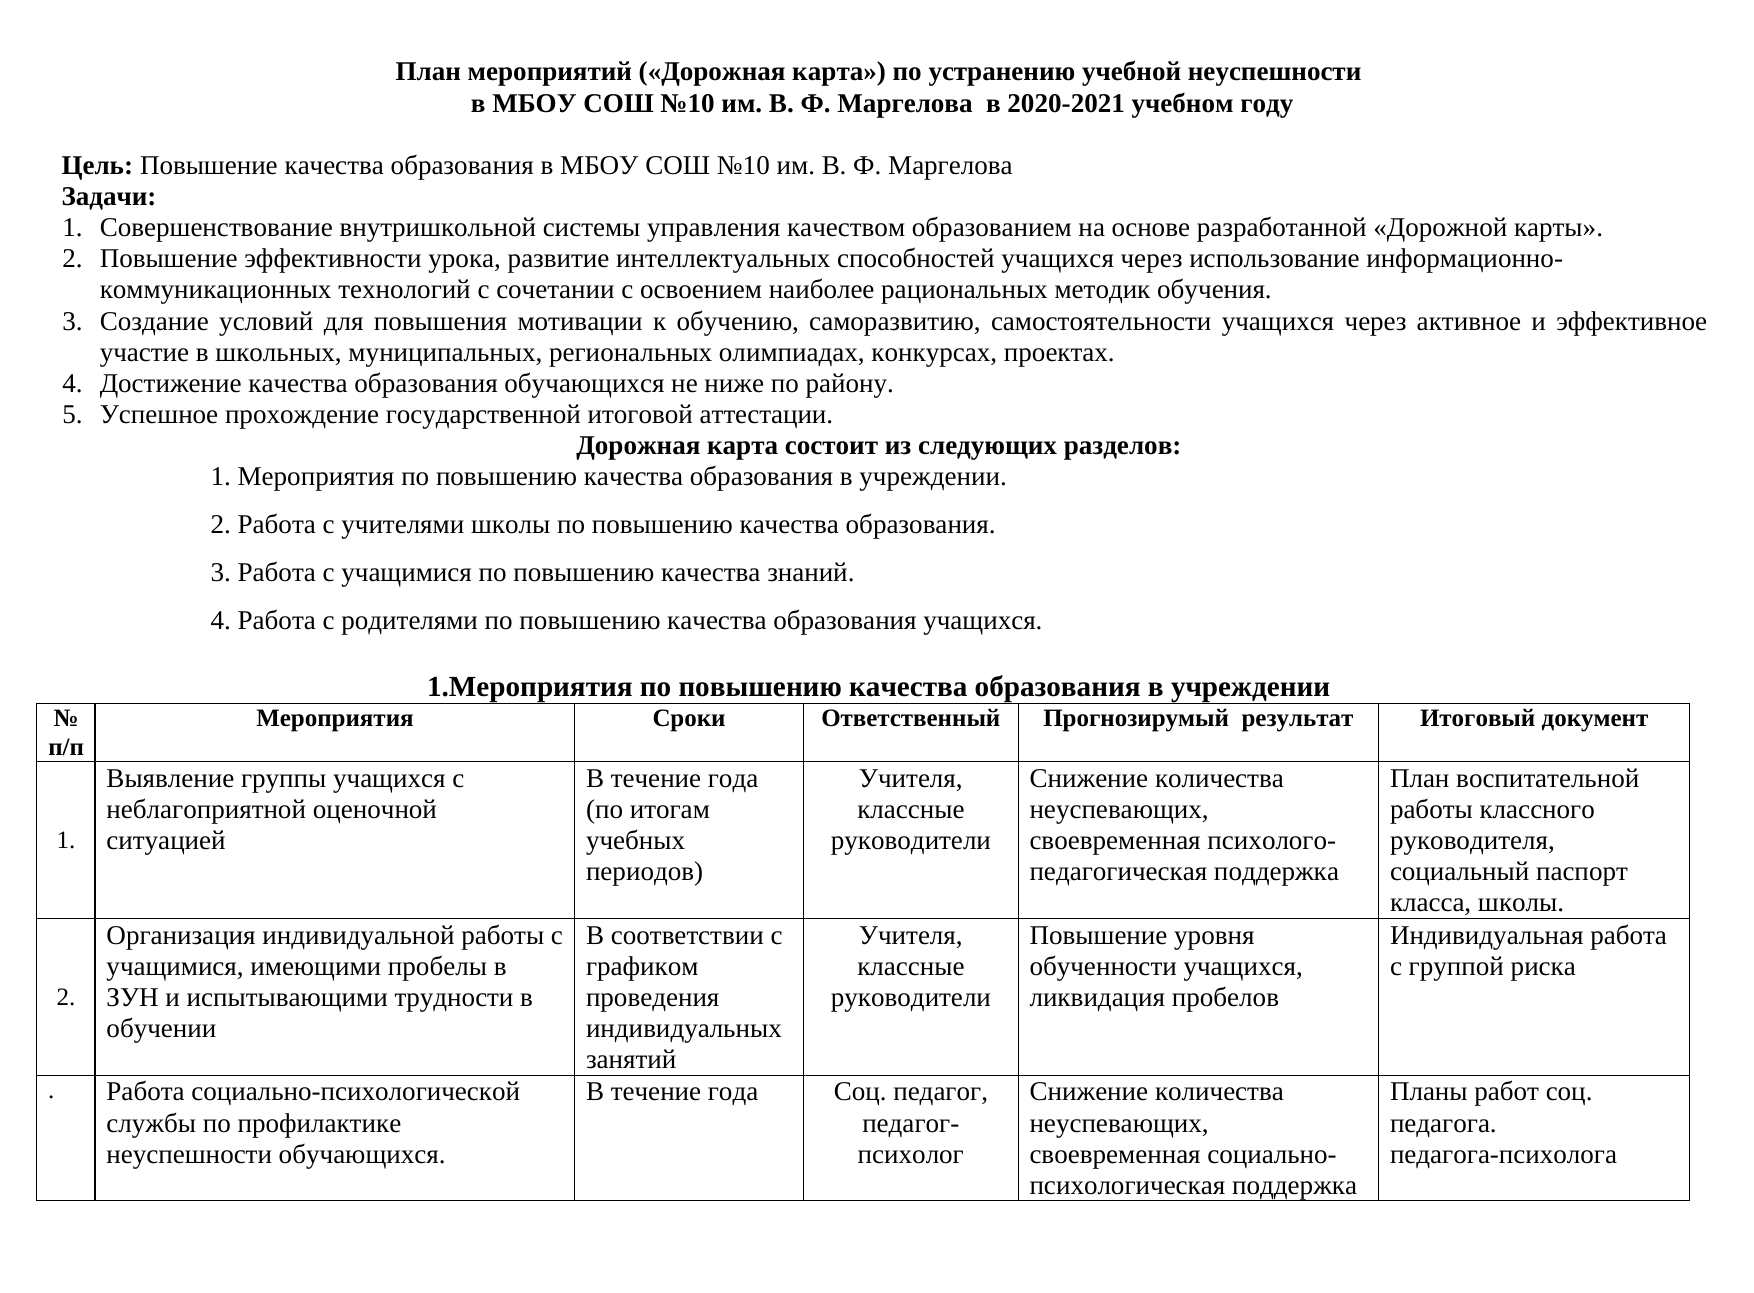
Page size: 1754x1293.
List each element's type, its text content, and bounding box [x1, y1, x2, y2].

text 1.Мероприятия по повышению качества образования в учреждении [48, 669, 1709, 702]
table_cell Индивидуальная работа с группой риска [1379, 919, 1689, 1074]
table_cell Учителя, классные руководители [804, 762, 1018, 918]
text Задачи: [48, 180, 1709, 211]
table_cell 2. [37, 919, 94, 1074]
list Повышение эффективности урока, развитие интеллектуальных способностей учащихся через использование информационно-коммуникационных технологий с сочетании с освоением наиболее рациональных методик обучения. [62, 242, 1709, 305]
table_cell Учителя, классные руководители [804, 919, 1018, 1074]
text Цель: Повышение качества образования в МБОУ СОШ №10 им. В. Ф. Маргелова [48, 149, 1709, 180]
text Дорожная карта состоит из следующих разделов: [48, 429, 1709, 460]
table_cell В течение года [575, 1076, 803, 1200]
table_cell 1. [37, 762, 94, 918]
table_header № п/п [37, 704, 94, 761]
list Создание условий для повышения мотивации к обучению, саморазвитию, самостоятельности учащихся через активное и эффективное участие в школьных, муниципальных, региональных олимпиадах, конкурсах, проектах. [62, 305, 1709, 367]
text 2. Работа с учителями школы по повышению качества образования. [48, 508, 1709, 539]
list Достижение качества образования обучающихся не ниже по району. [62, 367, 1709, 398]
table_cell Планы работ соц. педагога. педагога-психолога [1379, 1076, 1689, 1200]
table_cell Работа социально-психологической службы по профилактике неуспешности обучающихся. [96, 1076, 574, 1200]
text в МБОУ СОШ №10 им. В. Ф. Маргелова в 2020-2021 учебном году [48, 87, 1709, 118]
table_cell Повышение уровня обученности учащихся, ликвидация пробелов [1019, 919, 1378, 1074]
text 4. Работа с родителями по повышению качества образования учащихся. [48, 604, 1709, 635]
list Совершенствование внутришкольной системы управления качеством образованием на основе разработанной «Дорожной карты». [62, 211, 1709, 242]
text 3. Работа с учащимися по повышению качества знаний. [48, 556, 1709, 587]
table_header Ответственный [804, 704, 1018, 761]
table_header Сроки [575, 704, 803, 761]
table_cell Выявление группы учащихся с неблагоприятной оценочной ситуацией [96, 762, 574, 918]
table_header Мероприятия [96, 704, 574, 761]
text План мероприятий («Дорожная карта») по устранению учебной неуспешности [48, 56, 1709, 87]
table_cell Снижение количества неуспевающих, своевременная социально-психологическая поддержка [1019, 1076, 1378, 1200]
table_cell В соответствии с графиком проведения индивидуальных занятий [575, 919, 803, 1074]
table_cell План воспитательной работы классного руководителя, социальный паспорт класса, школы. [1379, 762, 1689, 918]
table_header Прогнозирумый результат [1019, 704, 1378, 761]
table_cell Организация индивидуальной работы с учащимися, имеющими пробелы в ЗУН и испытывающими трудности в обучении [96, 919, 574, 1074]
table_cell . [37, 1076, 94, 1200]
table_header Итоговый документ [1379, 704, 1689, 761]
table_cell В течение года (по итогам учебных периодов) [575, 762, 803, 918]
text 1. Мероприятия по повышению качества образования в учреждении. [48, 460, 1709, 492]
table_cell Снижение количества неуспевающих, своевременная психолого-педагогическая поддержка [1019, 762, 1378, 918]
table_cell Соц. педагог, педагог- психолог [804, 1076, 1018, 1200]
list Успешное прохождение государственной итоговой аттестации. [62, 398, 1709, 429]
